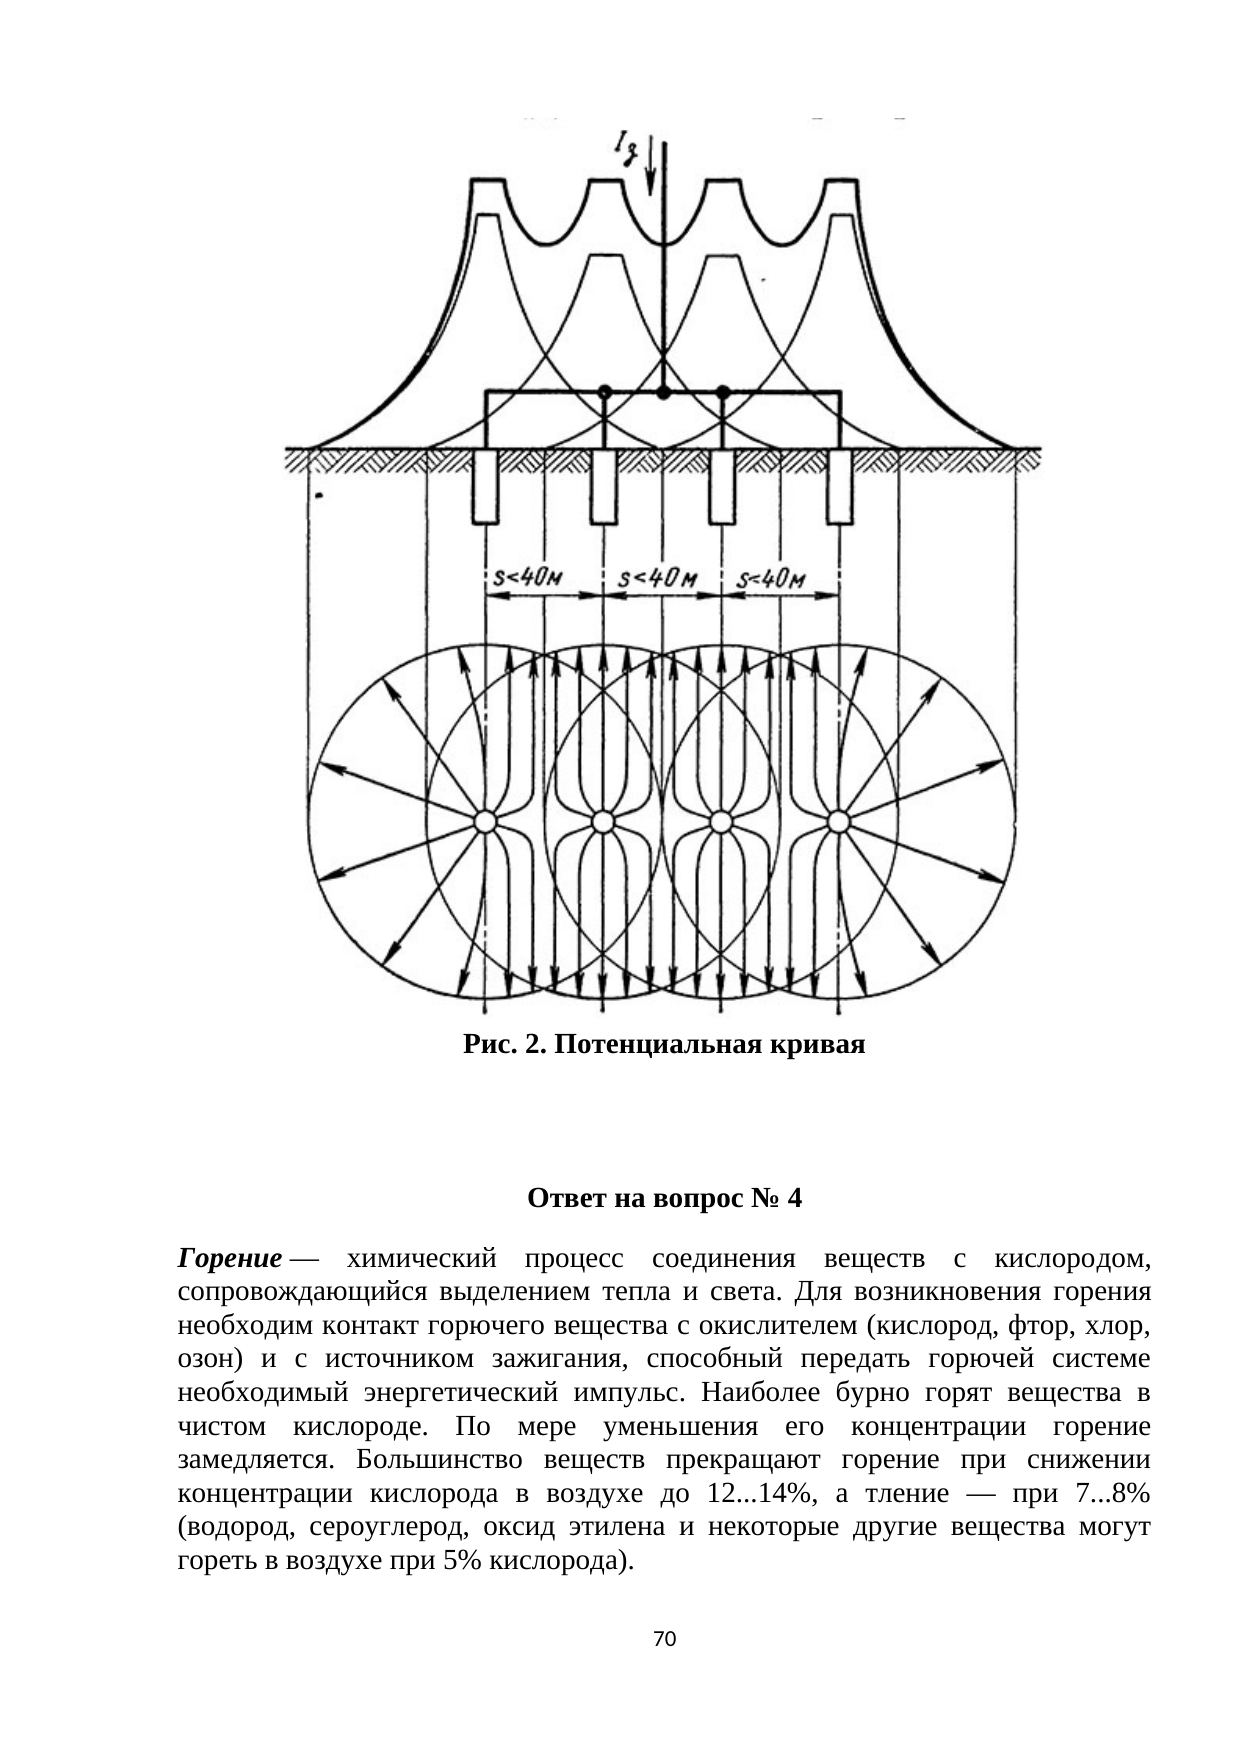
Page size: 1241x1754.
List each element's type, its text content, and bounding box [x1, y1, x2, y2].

picture [281, 118, 1048, 1026]
text Рис. 2. Потенциальная кривая [177, 1026, 1152, 1059]
text Горение — химический процесс соединения веществ с кислородом, сопровождающийся выделением тепла и света. Для возникновения горения необходим контакт горючего вещества с окислителем (кислород, фтор, хлор, озон) и с источником зажигания, способный передать горючей системе необходимый энергетический импульс. Наиболее бурно горят вещества в чистом кислороде. По мере уменьшения его концентрации горение замедляется. Большинство веществ прекращают горение при снижении концентрации кислорода в воздухе до 12...14%, а тление — при 7...8% (водород, сероуглерод, оксид этилена и некоторые другие вещества могут гореть в воздухе при 5% кислорода). [177, 1240, 1152, 1575]
text Ответ на вопрос № 4 [177, 1181, 1152, 1214]
